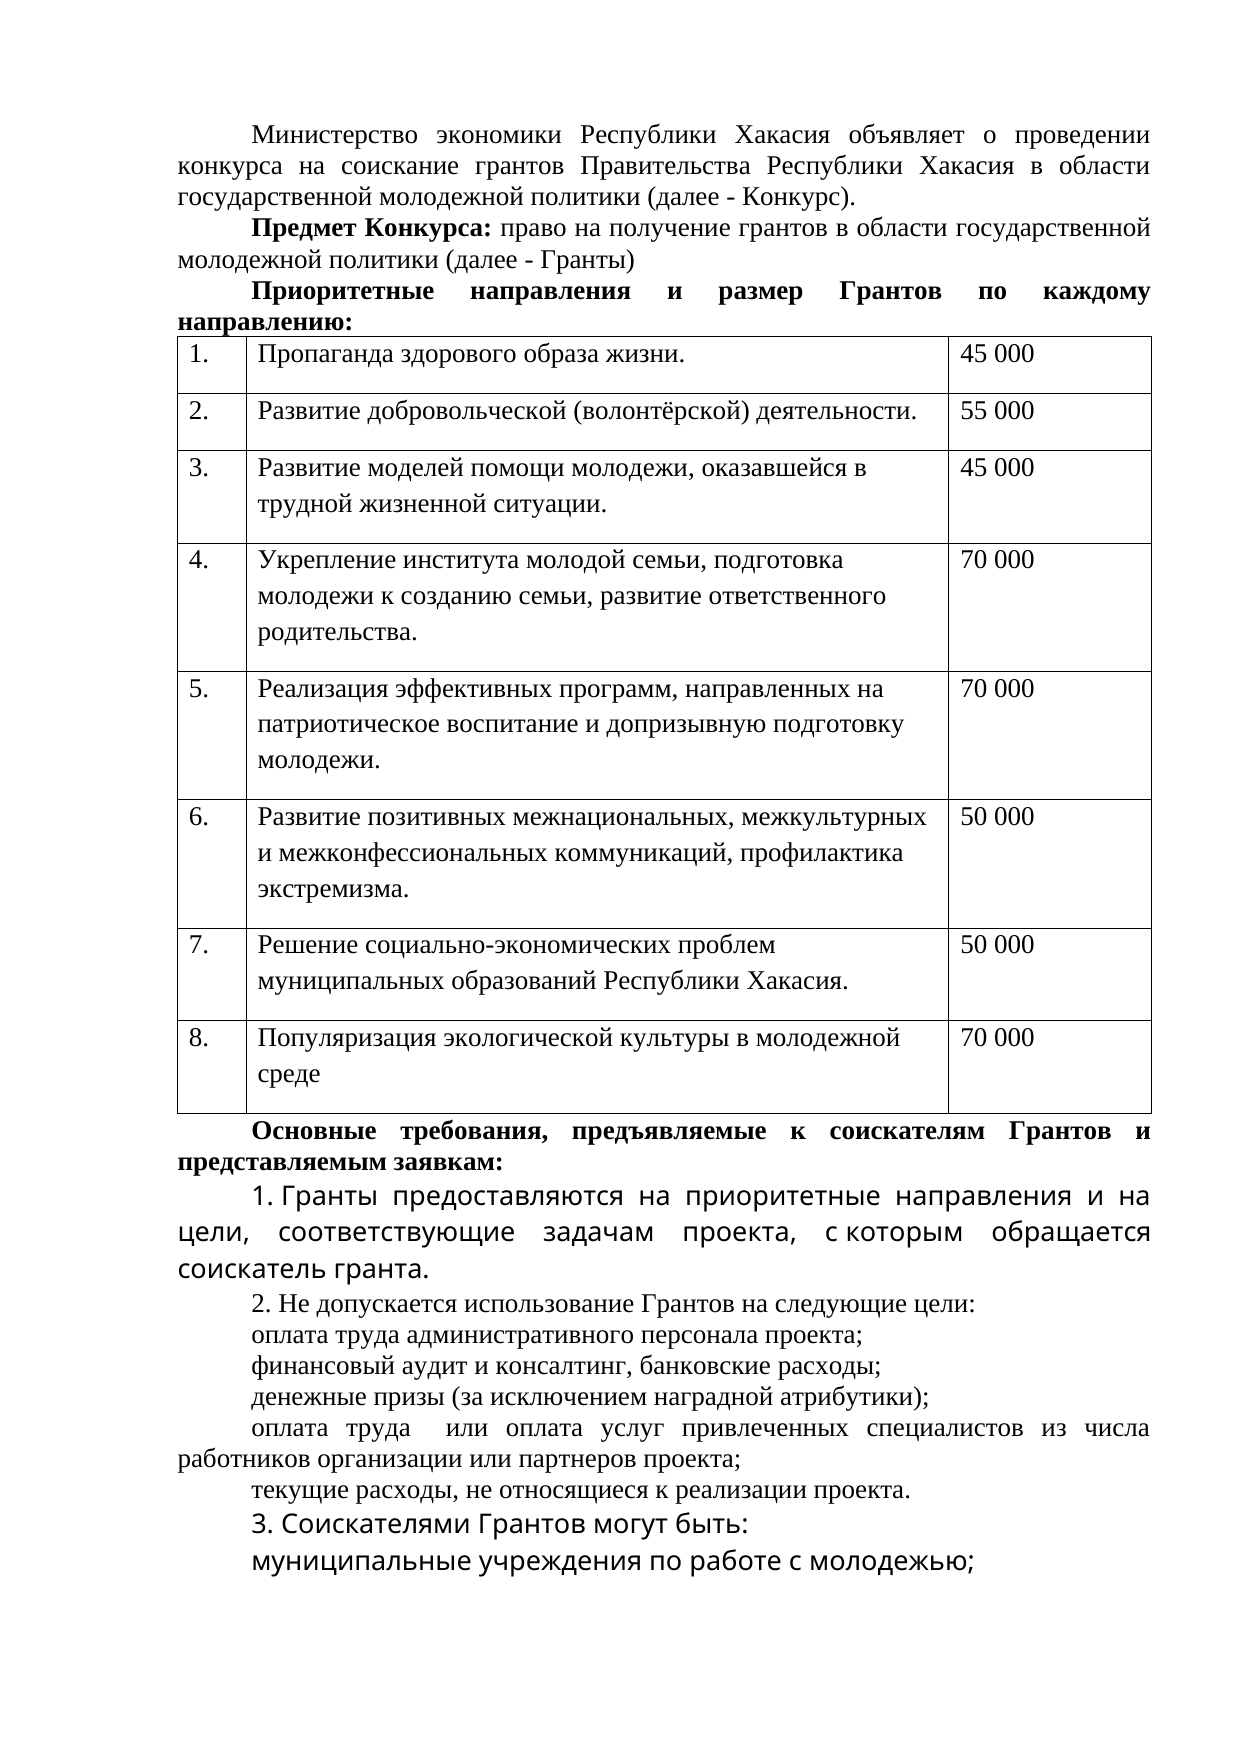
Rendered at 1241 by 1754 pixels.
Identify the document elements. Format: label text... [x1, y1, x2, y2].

table_cell 8. [178, 1021, 246, 1113]
table_cell Развитие моделей помощи молодежи, оказавшейся в трудной жизненной ситуации. [247, 451, 948, 542]
table_cell Решение социально-экономических проблем муниципальных образований Республики Хакасия. [247, 929, 948, 1020]
table_header Пропаганда здорового образа жизни. [247, 337, 948, 393]
table_cell 70 000 [949, 672, 1151, 799]
table_cell Популяризация экологической культуры в молодежной среде [247, 1021, 948, 1113]
text оплата труда административного персонала проекта; [177, 1318, 1152, 1349]
table_cell Развитие добровольческой (волонтёрской) деятельности. [247, 394, 948, 450]
text Предмет Конкурса: право на получение грантов в области государственной молодежной политики (далее - Гранты) [177, 212, 1152, 274]
table_cell 50 000 [949, 929, 1151, 1020]
text 1. Гранты предоставляются на приоритетные направления и на цели, соответствующие задачам проекта, с которым обращается соискатель гранта. [177, 1176, 1152, 1287]
table_cell 70 000 [949, 1021, 1151, 1113]
table_cell 4. [178, 544, 246, 671]
table_cell 6. [178, 800, 246, 927]
table_header 45 000 [949, 337, 1151, 393]
text Приоритетные направления и размер Грантов по каждому направлению: [177, 274, 1152, 336]
table_cell 3. [178, 451, 246, 542]
text муниципальные учреждения по работе с молодежью; [177, 1542, 1152, 1578]
text 2. Не допускается использование Грантов на следующие цели: [177, 1287, 1152, 1318]
table_cell Реализация эффективных программ, направленных на патриотическое воспитание и допризывную подготовку молодежи. [247, 672, 948, 799]
table_cell 2. [178, 394, 246, 450]
text текущие расходы, не относящиеся к реализации проекта. [177, 1473, 1152, 1505]
table_cell 45 000 [949, 451, 1151, 542]
table_cell 7. [178, 929, 246, 1020]
table_cell 70 000 [949, 544, 1151, 671]
text оплата труда или оплата услуг привлеченных специалистов из числа работников организации или партнеров проекта; [177, 1411, 1152, 1473]
table_cell 55 000 [949, 394, 1151, 450]
table_cell 5. [178, 672, 246, 799]
table_cell Развитие позитивных межнациональных, межкультурных и межконфессиональных коммуникаций, профилактика экстремизма. [247, 800, 948, 927]
text денежные призы (за исключением наградной атрибутики); [177, 1380, 1152, 1411]
text финансовый аудит и консалтинг, банковские расходы; [177, 1349, 1152, 1380]
text 3. Соискателями Грантов могут быть: [177, 1505, 1152, 1542]
text Основные требования, предъявляемые к соискателям Грантов и представляемым заявкам: [177, 1114, 1152, 1176]
table_cell 50 000 [949, 800, 1151, 927]
text Министерство экономики Республики Хакасия объявляет о проведении конкурса на соискание грантов Правительства Республики Хакасия в области государственной молодежной политики (далее - Конкурс). [177, 118, 1152, 212]
table_cell Укрепление института молодой семьи, подготовка молодежи к созданию семьи, развитие ответственного родительства. [247, 544, 948, 671]
table_header 1. [178, 337, 246, 393]
